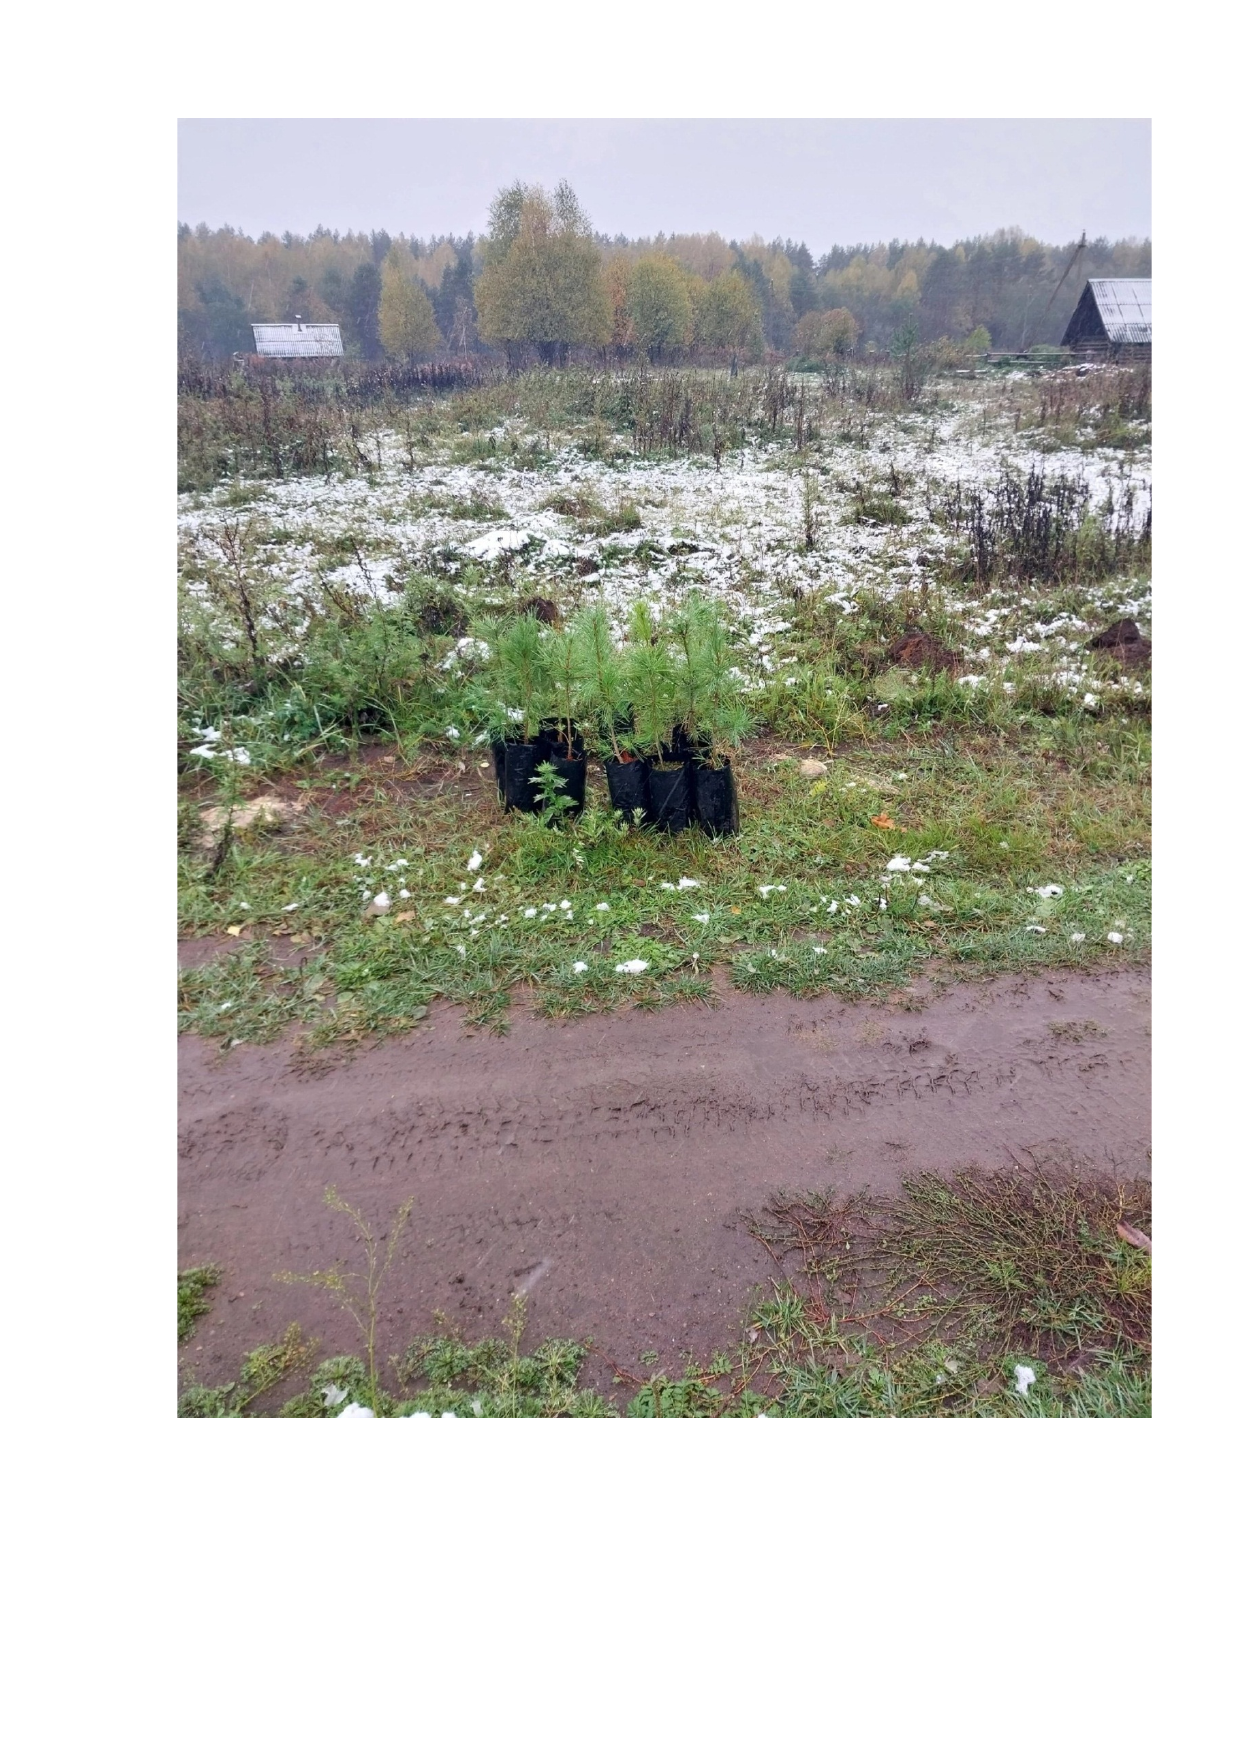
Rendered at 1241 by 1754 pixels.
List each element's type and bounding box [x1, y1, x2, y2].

picture [177, 118, 1152, 1418]
